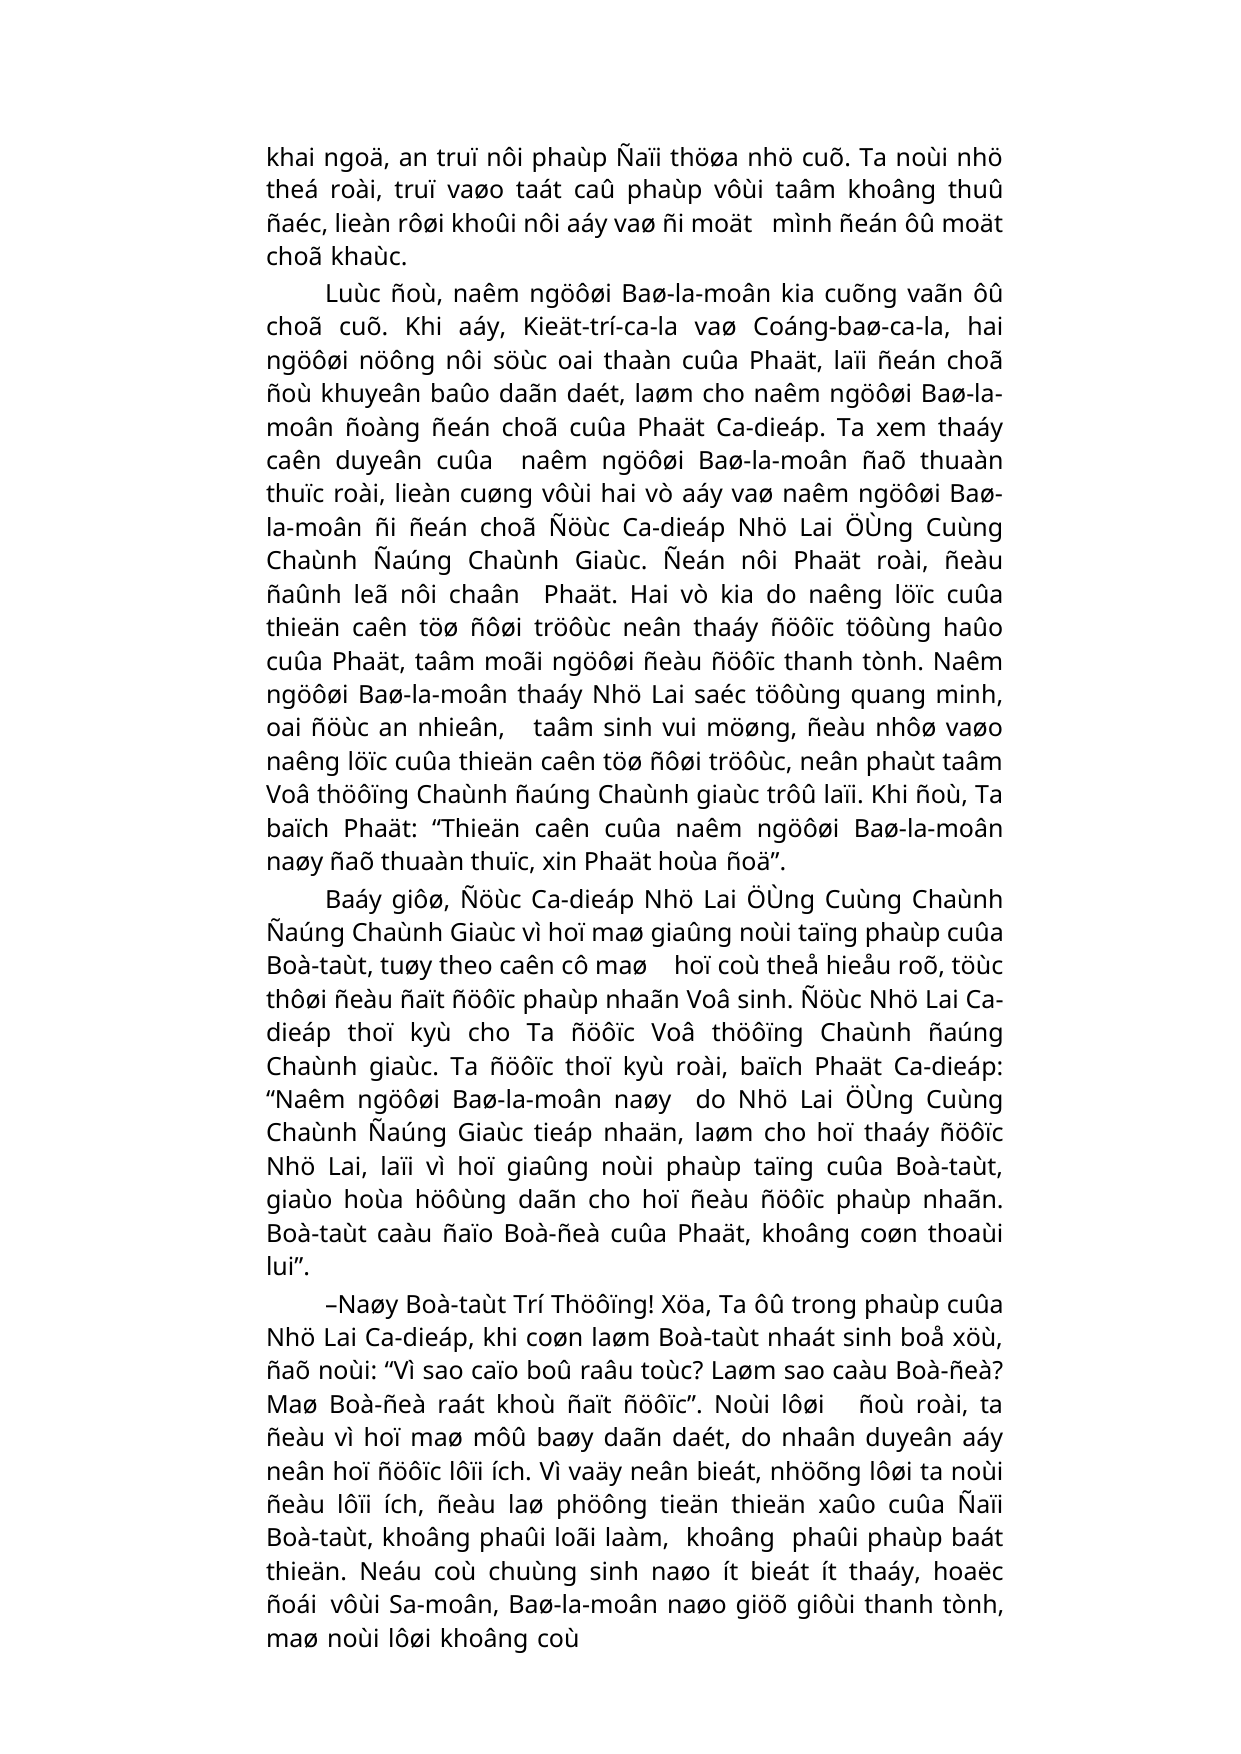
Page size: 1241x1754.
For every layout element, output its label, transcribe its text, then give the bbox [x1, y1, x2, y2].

text Baáy giôø, Ñöùc Ca-dieáp Nhö Lai ÖÙng Cuùng Chaùnh Ñaúng Chaùnh Giaùc vì hoï maø giaûng noùi taïng phaùp cuûa Boà-taùt, tuøy theo caên cô maø hoï coù theå hieåu roõ, töùc thôøi ñeàu ñaït ñöôïc phaùp nhaãn Voâ sinh. Ñöùc Nhö Lai Ca-dieáp thoï kyù cho Ta ñöôïc Voâ thöôïng Chaùnh ñaúng Chaùnh giaùc. Ta ñöôïc thoï kyù roài, baïch Phaät Ca-dieáp: “Naêm ngöôøi Baø-la-moân naøy do Nhö Lai ÖÙng Cuùng Chaùnh Ñaúng Giaùc tieáp nhaän, laøm cho hoï thaáy ñöôïc Nhö Lai, laïi vì hoï giaûng noùi phaùp taïng cuûa Boà-taùt, giaùo hoùa höôùng daãn cho hoï ñeàu ñöôïc phaùp nhaãn. Boà-taùt caàu ñaïo Boà-ñeà cuûa Phaät, khoâng coøn thoaùi lui”. [266, 882, 1004, 1283]
text –Naøy Boà-taùt Trí Thöôïng! Xöa, Ta ôû trong phaùp cuûa Nhö Lai Ca-dieáp, khi coøn laøm Boà-taùt nhaát sinh boå xöù, ñaõ noùi: “Vì sao caïo boû raâu toùc? Laøm sao caàu Boà-ñeà? Maø Boà-ñeà raát khoù ñaït ñöôïc”. Noùi lôøi ñoù roài, ta ñeàu vì hoï maø môû baøy daãn daét, do nhaân duyeân aáy neân hoï ñöôïc lôïi ích. Vì vaäy neân bieát, nhöõng lôøi ta noùi ñeàu lôïi ích, ñeàu laø phöông tieän thieän xaûo cuûa Ñaïi Boà-taùt, khoâng phaûi loãi laàm, khoâng phaûi phaùp baát thieän. Neáu coù chuùng sinh naøo ít bieát ít thaáy, hoaëc ñoái vôùi Sa-moân, Baø-la-moân naøo giöõ giôùi thanh tònh, maø noùi lôøi khoâng coù [266, 1287, 1004, 1654]
text khai ngoä, an truï nôi phaùp Ñaïi thöøa nhö cuõ. Ta noùi nhö theá roài, truï vaøo taát caû phaùp vôùi taâm khoâng thuû ñaéc, lieàn rôøi khoûi nôi aáy vaø ñi moät mình ñeán ôû moät choã khaùc. [266, 139, 1004, 273]
text Luùc ñoù, naêm ngöôøi Baø-la-moân kia cuõng vaãn ôû choã cuõ. Khi aáy, Kieät-trí-ca-la vaø Coáng-baø-ca-la, hai ngöôøi nöông nôi söùc oai thaàn cuûa Phaät, laïi ñeán choã ñoù khuyeân baûo daãn daét, laøm cho naêm ngöôøi Baø-la- moân ñoàng ñeán choã cuûa Phaät Ca-dieáp. Ta xem thaáy caên duyeân cuûa naêm ngöôøi Baø-la-moân ñaõ thuaàn thuïc roài, lieàn cuøng vôùi hai vò aáy vaø naêm ngöôøi Baø-la-moân ñi ñeán choã Ñöùc Ca-dieáp Nhö Lai ÖÙng Cuùng Chaùnh Ñaúng Chaùnh Giaùc. Ñeán nôi Phaät roài, ñeàu ñaûnh leã nôi chaân Phaät. Hai vò kia do naêng löïc cuûa thieän caên töø ñôøi tröôùc neân thaáy ñöôïc töôùng haûo cuûa Phaät, taâm moãi ngöôøi ñeàu ñöôïc thanh tònh. Naêm ngöôøi Baø-la-moân thaáy Nhö Lai saéc töôùng quang minh, oai ñöùc an nhieân, taâm sinh vui möøng, ñeàu nhôø vaøo naêng löïc cuûa thieän caên töø ñôøi tröôùc, neân phaùt taâm Voâ thöôïng Chaùnh ñaúng Chaùnh giaùc trôû laïi. Khi ñoù, Ta baïch Phaät: “Thieän caên cuûa naêm ngöôøi Baø-la-moân naøy ñaõ thuaàn thuïc, xin Phaät hoùa ñoä”. [266, 276, 1004, 878]
